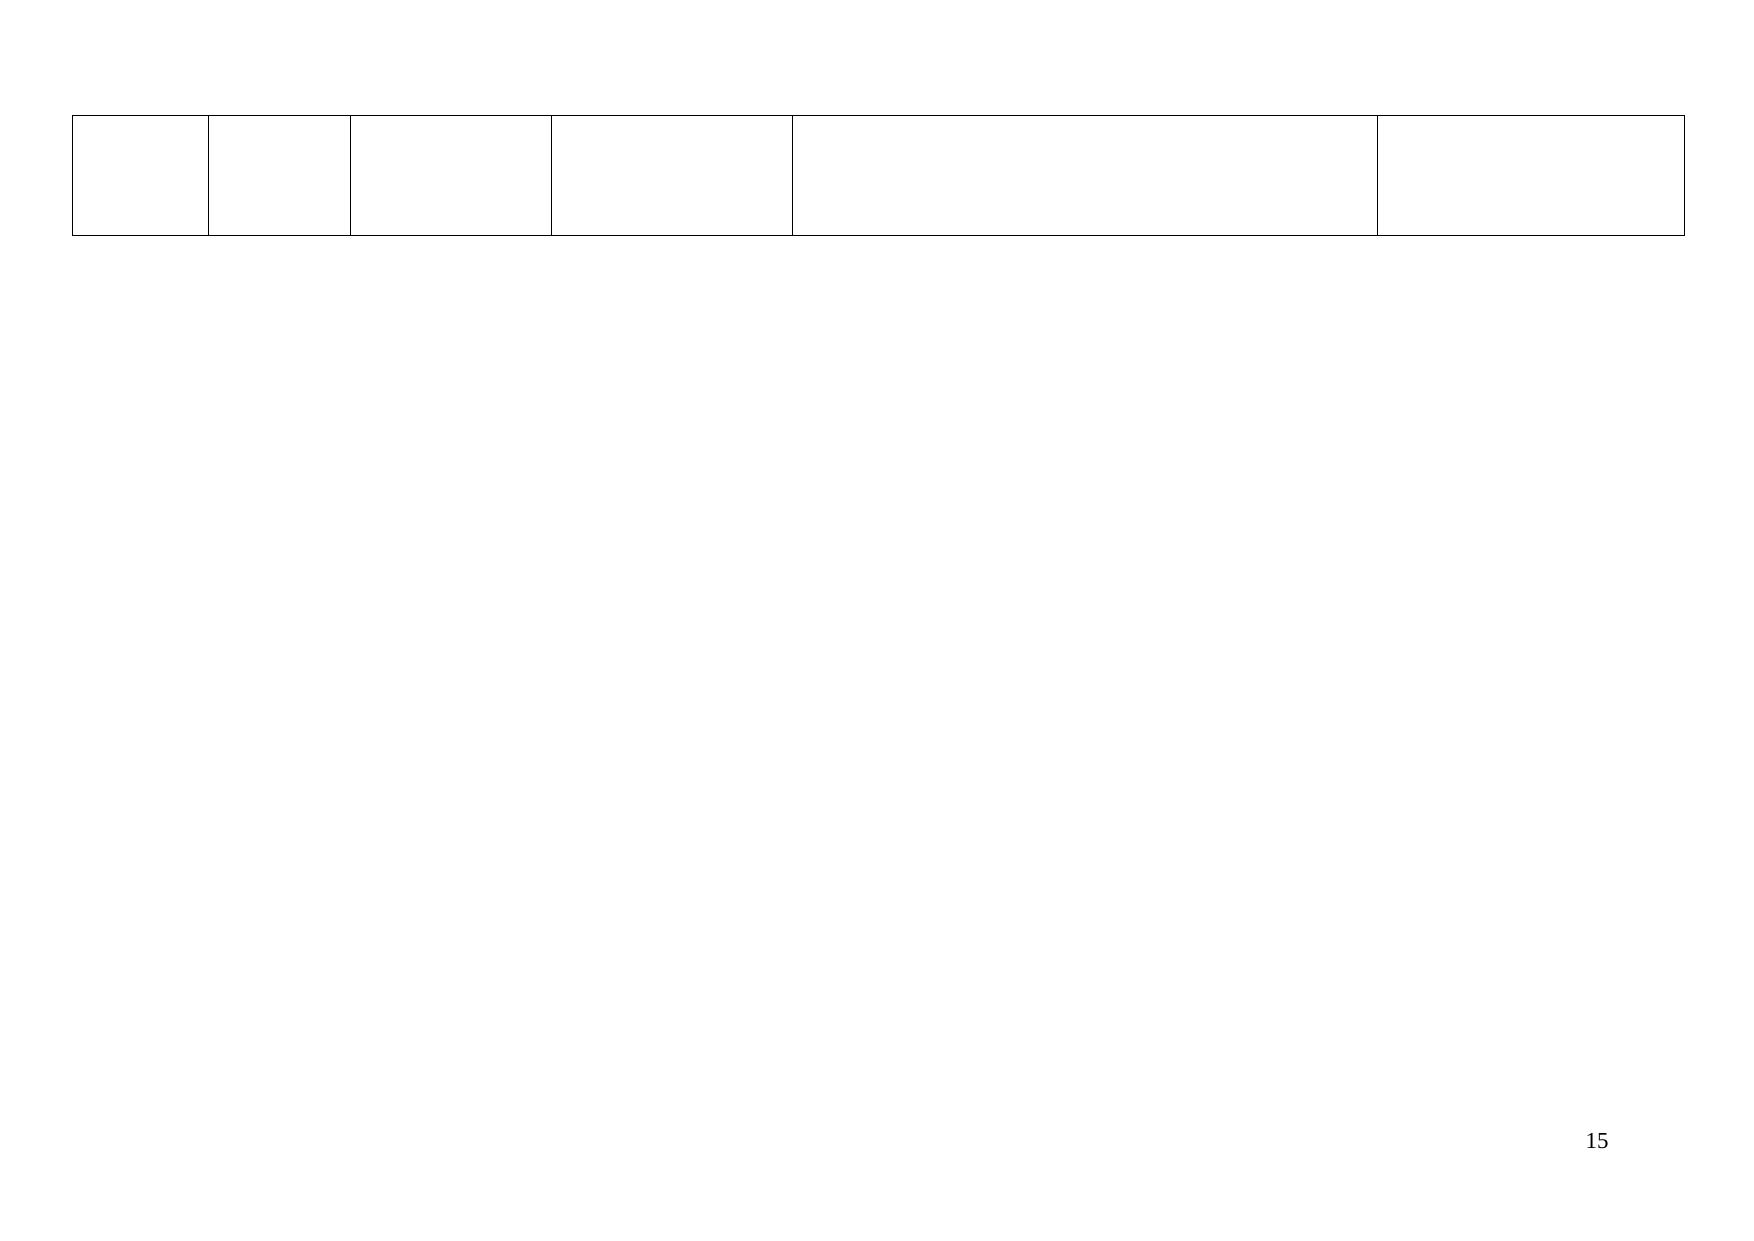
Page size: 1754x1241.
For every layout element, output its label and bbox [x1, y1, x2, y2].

table_cell [209, 116, 350, 235]
table_cell [552, 116, 792, 235]
table_cell [351, 116, 551, 235]
table_cell [1378, 116, 1684, 235]
table_cell [73, 116, 208, 235]
table_cell [793, 116, 1377, 235]
